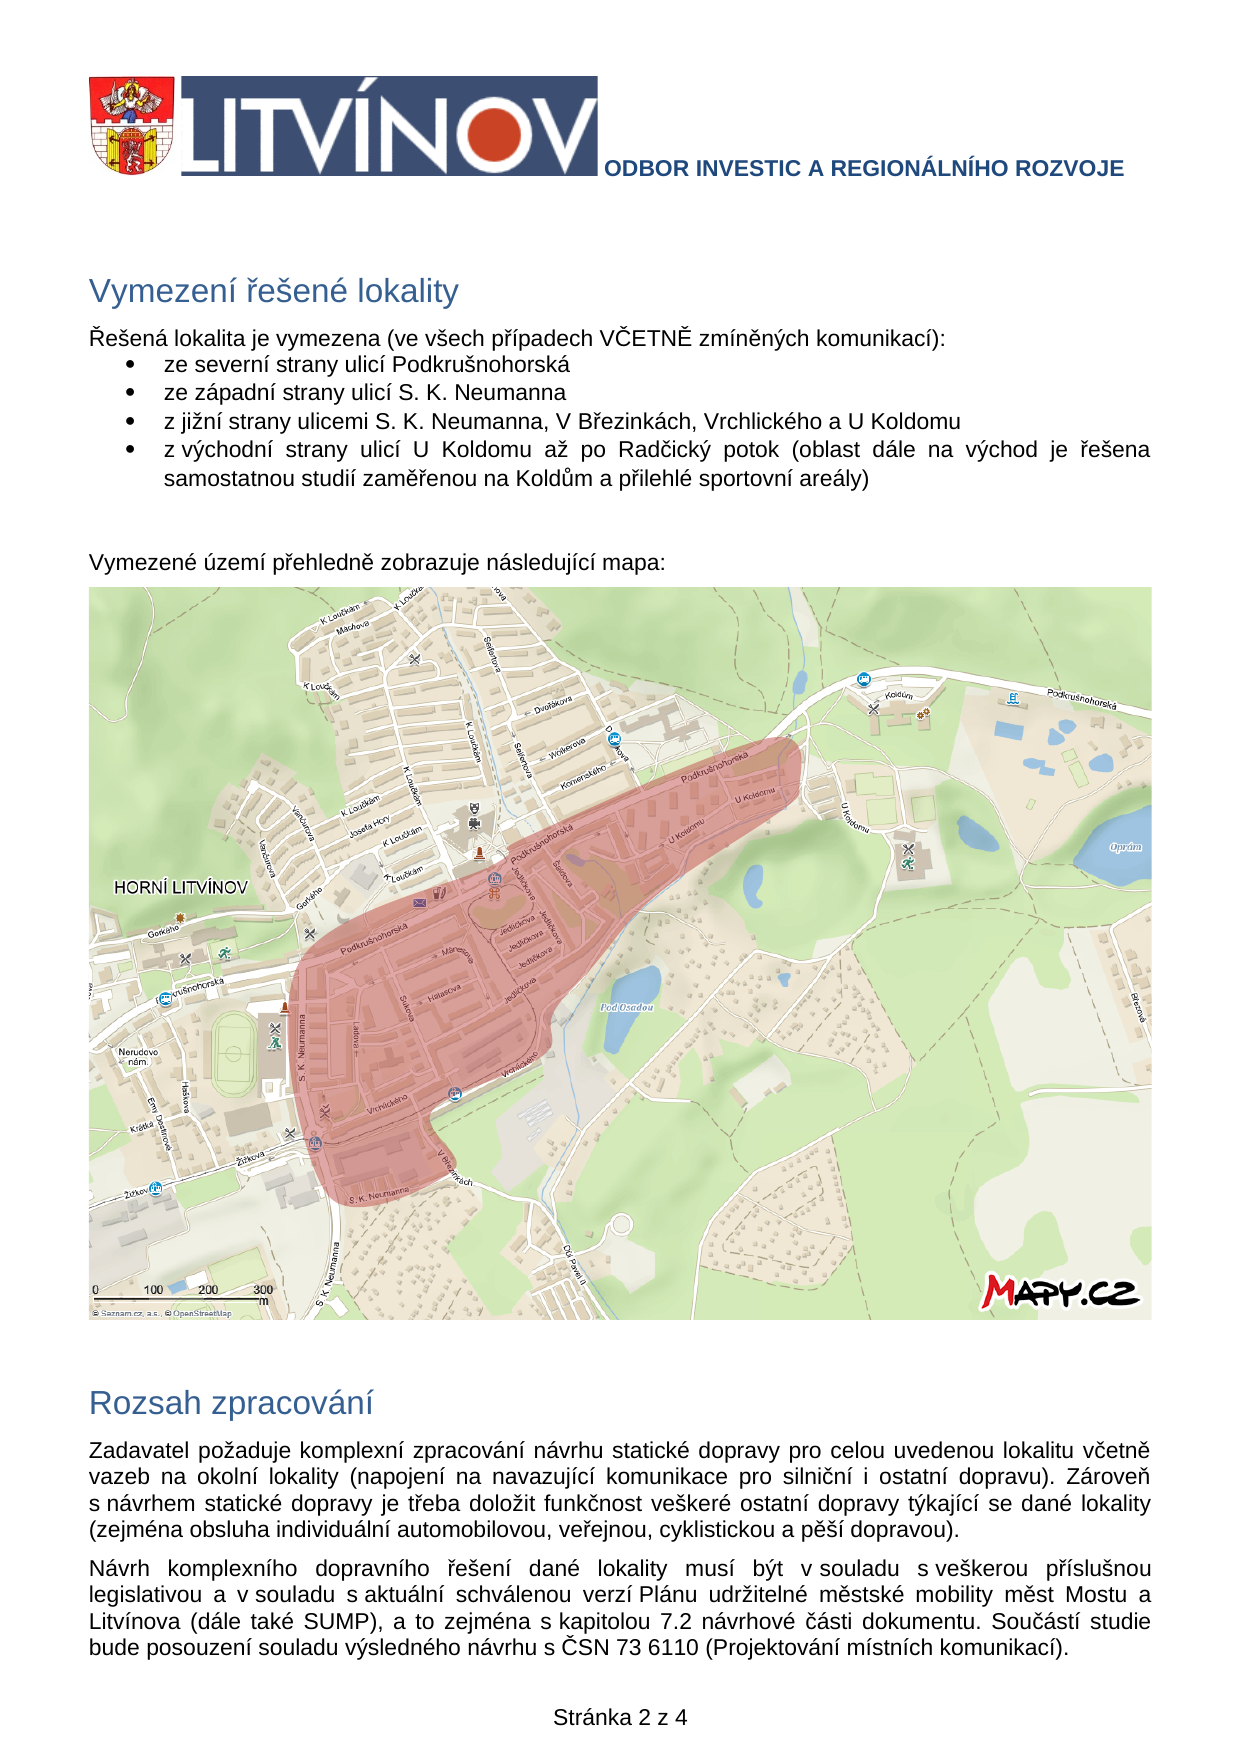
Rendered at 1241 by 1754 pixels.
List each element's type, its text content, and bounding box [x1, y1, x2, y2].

list z východní strany ulicí U Koldomu až po Radčický potok (oblast dále na východ je řešena samostatnou studií zaměřenou na Koldům a přilehlé sportovní areály) [126, 436, 1152, 491]
picture [181, 76, 598, 176]
text Řešená lokalita je vymezena (ve všech případech VČETNĚ zmíněných komunikací): [89, 324, 1152, 351]
text Návrh komplexního dopravního řešení dané lokality musí být v souladu s veškerou příslušnou legislativou a v souladu s aktuální schválenou verzí Plánu udržitelné městské mobility měst Mostu a Litvínova (dále také SUMP), a to zejména s kapitolou 7.2 návrhové části dokumentu. Součástí studie bude posouzení souladu výsledného návrhu s ČSN 73 6110 (Projektování místních komunikací). [89, 1555, 1152, 1660]
subtitle Vymezení řešené lokality [89, 271, 1152, 309]
list ze západní strany ulicí S. K. Neumanna [126, 379, 1152, 406]
text Zadavatel požaduje komplexní zpracování návrhu statické dopravy pro celou uvedenou lokalitu včetně vazeb na okolní lokality (napojení na navazující komunikace pro silniční i ostatní dopravu). Zároveň s návrhem statické dopravy je třeba doložit funkčnost veškeré ostatní dopravy týkající se dané lokality (zejména obsluha individuální automobilovou, veřejnou, cyklistickou a pěší dopravou). [89, 1437, 1152, 1542]
subtitle Rozsah zpracování [89, 1383, 1152, 1421]
text Vymezené území přehledně zobrazuje následující mapa: [89, 549, 1152, 575]
picture [88, 76, 175, 176]
list ze severní strany ulicí Podkrušnohorská [126, 351, 1152, 377]
picture [88, 587, 1152, 1320]
list z jižní strany ulicemi S. K. Neumanna, V Březinkách, Vrchlického a U Koldomu [126, 408, 1152, 434]
